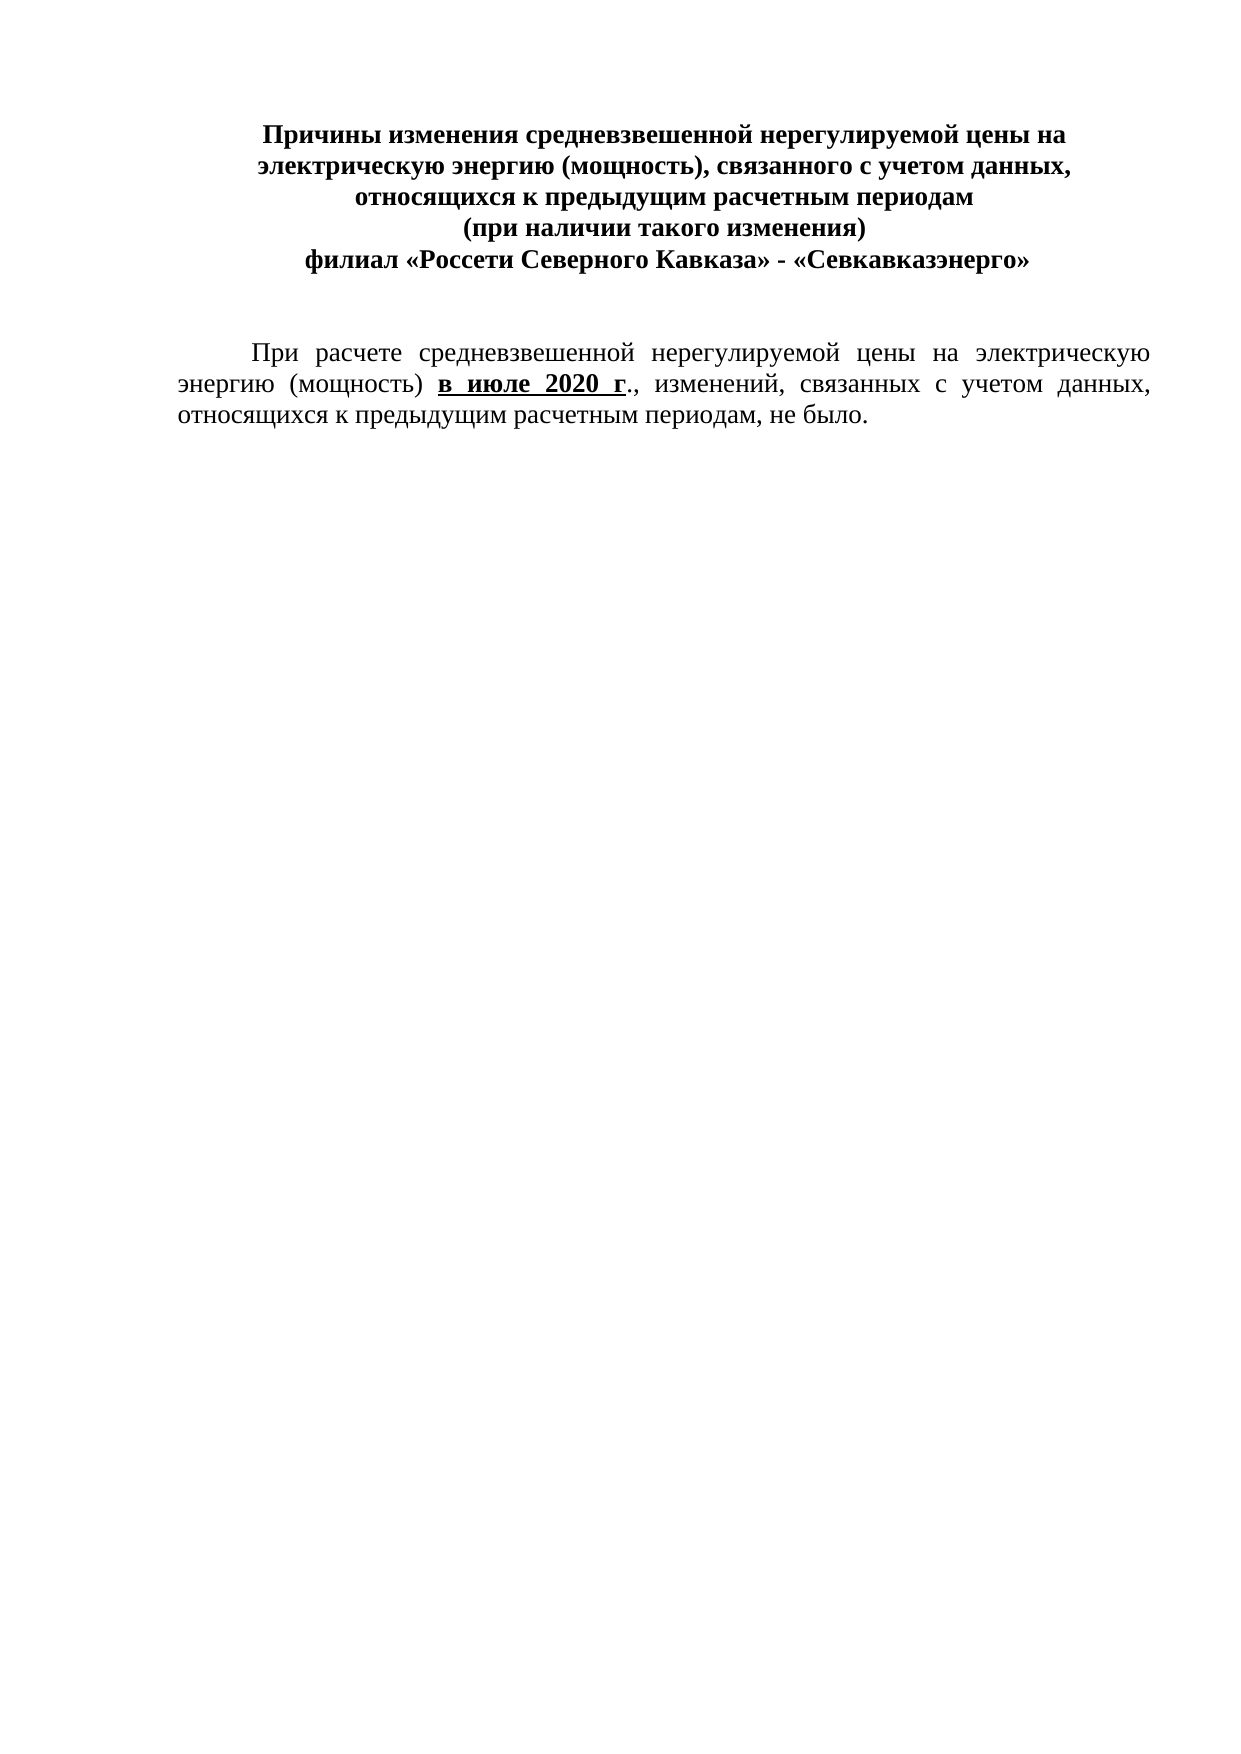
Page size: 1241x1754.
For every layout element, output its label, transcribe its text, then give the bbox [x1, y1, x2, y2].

text филиал «Россети Северного Кавказа» - «Севкавказэнерго» [177, 243, 1152, 274]
text Причины изменения средневзвешенной нерегулируемой цены на электрическую энергию (мощность), связанного с учетом данных, относящихся к предыдущим расчетным периодам [177, 118, 1152, 212]
text (при наличии такого изменения) [177, 212, 1152, 243]
text При расчете средневзвешенной нерегулируемой цены на электрическую энергию (мощность) в июле 2020 г., изменений, связанных с учетом данных, относящихся к предыдущим расчетным периодам, не было. [177, 336, 1152, 429]
